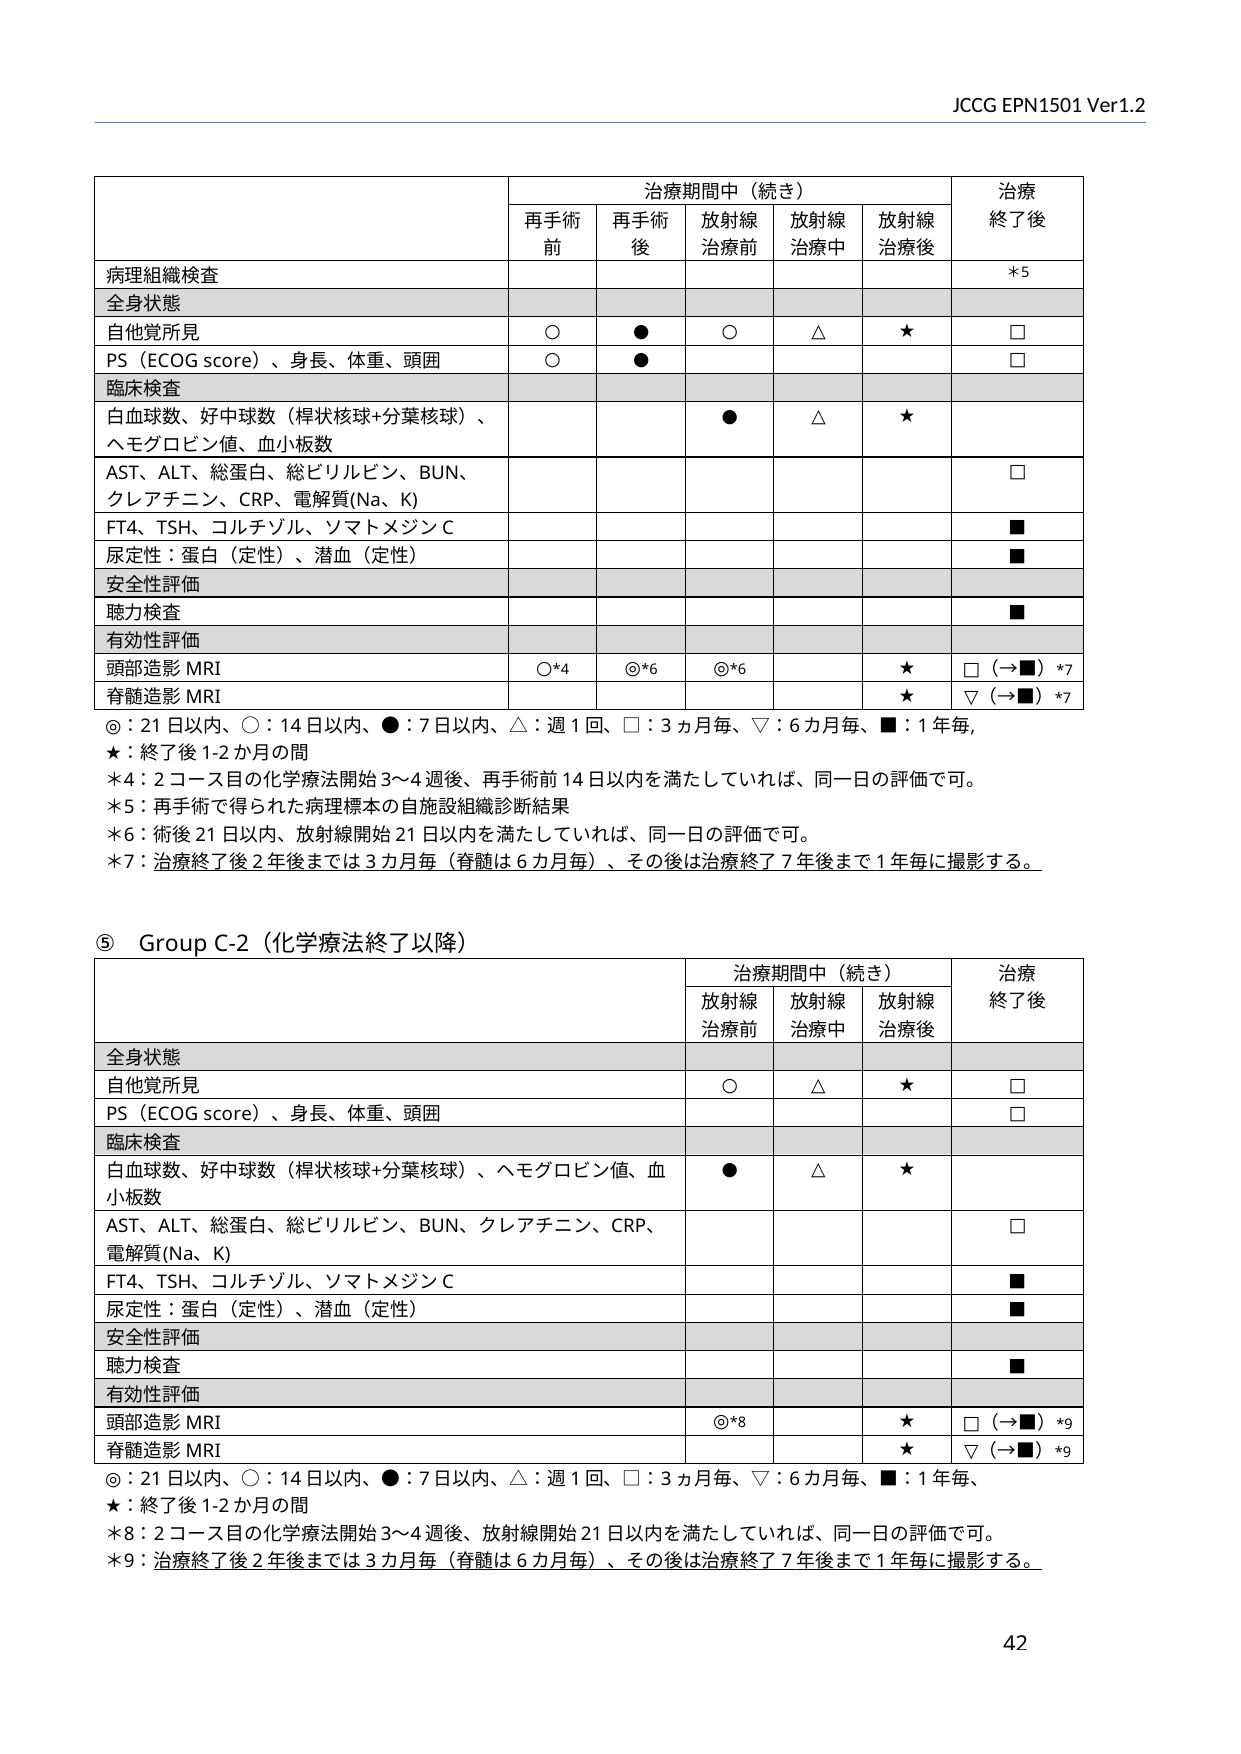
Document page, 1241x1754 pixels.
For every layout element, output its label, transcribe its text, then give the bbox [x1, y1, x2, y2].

table_cell [863, 626, 951, 653]
table_cell [952, 1043, 1083, 1070]
table_cell [509, 569, 596, 596]
table_cell [509, 458, 596, 512]
table_cell ◎*6 [686, 654, 773, 681]
table_cell ★ [863, 682, 951, 709]
table_cell ★ [863, 654, 951, 681]
table_header 治療 終了後 [952, 959, 1083, 1042]
table_cell [952, 626, 1083, 653]
table_cell 白血球数、好中球数（桿状核球+分葉核球）、ヘモグロビン値、血小板数 [95, 1156, 685, 1210]
table_cell [774, 1408, 862, 1435]
table_cell ★ [863, 317, 951, 344]
table_cell 放射線治療前 [686, 205, 773, 260]
table_cell □ [952, 1099, 1083, 1126]
text ＊7：治療終了後2年後までは3カ月毎（脊髄は6カ月毎）、その後は治療終了7年後まで1年毎に撮影する。 [94, 846, 1146, 873]
table_cell [774, 654, 862, 681]
table_cell [509, 261, 596, 288]
table_cell [686, 1127, 773, 1154]
table_cell △ [774, 1156, 862, 1210]
table_cell AST、ALT、総蛋白、総ビリルビン、BUN、クレアチニン、CRP、電解質(Na、K) [95, 1211, 685, 1265]
table_cell ● [686, 402, 773, 456]
table_cell [774, 1351, 862, 1378]
table_cell [686, 682, 773, 709]
table_cell [774, 598, 862, 625]
table_cell △ [774, 317, 862, 344]
table_cell [863, 1043, 951, 1070]
table_cell [863, 346, 951, 373]
table_cell [952, 1323, 1083, 1350]
table_cell PS（ECOG score）、身長、体重、頭囲 [95, 346, 508, 373]
table_cell [686, 1379, 773, 1406]
table_cell 臨床検査 [95, 1127, 685, 1154]
table_cell [686, 1323, 773, 1350]
table_cell [863, 569, 951, 596]
table_cell ○ [686, 317, 773, 344]
table_cell [774, 1323, 862, 1350]
table_cell 尿定性：蛋白（定性）、潜血（定性） [95, 541, 508, 568]
table_cell ■ [952, 541, 1083, 568]
table_cell ○*4 [509, 654, 596, 681]
table_cell [863, 598, 951, 625]
table_header 治療 終了後 [952, 177, 1083, 260]
table_cell [509, 626, 596, 653]
table_cell □（→■）*9 [952, 1408, 1083, 1435]
table_cell ○ [509, 346, 596, 373]
table_cell ○ [509, 317, 596, 344]
table_cell 聴力検査 [95, 598, 508, 625]
table_cell ■ [952, 598, 1083, 625]
table_header 治療期間中（続き） [509, 177, 951, 204]
text ◎：21日以内、○：14日以内、●：7日以内、△：週1回、□：3ヵ月毎、▽：6カ月毎、■：1年毎, [94, 710, 1146, 738]
table_cell [863, 289, 951, 316]
table_cell 再手術 前 [509, 205, 596, 260]
table_cell 聴力検査 [95, 1351, 685, 1378]
table_cell [774, 1127, 862, 1154]
table_cell 脊髄造影MRI [95, 1436, 685, 1463]
table_cell 頭部造影MRI [95, 1408, 685, 1435]
table_header 治療期間中（続き） [686, 959, 951, 986]
table_cell 全身状態 [95, 1043, 685, 1070]
table_cell [863, 541, 951, 568]
text ＊9：治療終了後2年後までは3カ月毎（脊髄は6カ月毎）、その後は治療終了7年後まで1年毎に撮影する。 [94, 1546, 1146, 1573]
table_cell ◎*8 [686, 1408, 773, 1435]
table_cell [774, 1295, 862, 1322]
table_cell [509, 402, 596, 456]
table_cell [774, 458, 862, 512]
table_cell [863, 458, 951, 512]
table_cell [952, 289, 1083, 316]
table_cell [686, 1436, 773, 1463]
table_cell [863, 1127, 951, 1154]
table_cell PS（ECOG score）、身長、体重、頭囲 [95, 1099, 685, 1126]
table_cell [509, 598, 596, 625]
table_cell [774, 1211, 862, 1265]
table_cell [509, 541, 596, 568]
table_cell [686, 1099, 773, 1126]
table_cell [686, 346, 773, 373]
table_cell [686, 541, 773, 568]
table_cell ▽（→■）*7 [952, 682, 1083, 709]
table_cell [686, 513, 773, 540]
table_cell [686, 374, 773, 401]
text ＊8：2コース目の化学療法開始3～4週後、放射線開始21日以内を満たしていれば、同一日の評価で可。 [94, 1518, 1146, 1546]
table_cell 放射線 治療中 [774, 987, 862, 1042]
table_cell ● [597, 317, 685, 344]
table_cell [597, 569, 685, 596]
table_cell [863, 1379, 951, 1406]
text ★：終了後1-2か月の間 [94, 1491, 1146, 1518]
table_cell △ [774, 1071, 862, 1098]
table_cell [774, 289, 862, 316]
table_cell [597, 261, 685, 288]
table_cell [863, 261, 951, 288]
table_cell [686, 289, 773, 316]
table_cell □ [952, 458, 1083, 512]
table_cell □（→■）*7 [952, 654, 1083, 681]
table_cell [597, 682, 685, 709]
table_cell [774, 1043, 862, 1070]
table_cell [597, 289, 685, 316]
table_cell [774, 513, 862, 540]
text ★：終了後1-2か月の間 [94, 738, 1146, 765]
table_cell ★ [863, 1156, 951, 1210]
table_cell 臨床検査 [95, 374, 508, 401]
table_cell ● [597, 346, 685, 373]
table_cell ■ [952, 1295, 1083, 1322]
table_cell [952, 1379, 1083, 1406]
table_cell ■ [952, 1266, 1083, 1293]
table_cell [509, 289, 596, 316]
text ＊4：2コース目の化学療法開始3～4週後、再手術前14日以内を満たしていれば、同一日の評価で可。 [94, 765, 1146, 792]
table_cell [686, 1266, 773, 1293]
table_cell [509, 513, 596, 540]
table_cell ★ [863, 402, 951, 456]
table_cell [686, 1295, 773, 1322]
table_cell 脊髄造影MRI [95, 682, 508, 709]
table_cell ▽（→■）*9 [952, 1436, 1083, 1463]
table_cell [597, 598, 685, 625]
table_cell [597, 402, 685, 456]
table_cell 頭部造影MRI [95, 654, 508, 681]
table_cell [863, 374, 951, 401]
table_cell [597, 541, 685, 568]
table_cell ■ [952, 1351, 1083, 1378]
table_cell [686, 626, 773, 653]
table_cell ■ [952, 513, 1083, 540]
table_cell □ [952, 317, 1083, 344]
table_cell [952, 374, 1083, 401]
table_cell 自他覚所見 [95, 1071, 685, 1098]
table_cell 尿定性：蛋白（定性）、潜血（定性） [95, 1295, 685, 1322]
table_cell AST、ALT、総蛋白、総ビリルビン、BUN、クレアチニン、CRP、電解質(Na、K) [95, 458, 508, 512]
table_header [95, 959, 685, 1042]
table_cell [597, 458, 685, 512]
table_cell [597, 513, 685, 540]
table_cell ○ [686, 1071, 773, 1098]
table_cell [774, 541, 862, 568]
table_cell [509, 682, 596, 709]
table_cell [863, 1323, 951, 1350]
table_cell [774, 626, 862, 653]
table_cell 安全性評価 [95, 569, 508, 596]
table_cell [863, 1266, 951, 1293]
table_cell [509, 374, 596, 401]
text ＊6：術後21日以内、放射線開始21日以内を満たしていれば、同一日の評価で可。 [94, 819, 1146, 846]
table_cell [774, 682, 862, 709]
table_cell [774, 1436, 862, 1463]
text ＊5：再手術で得られた病理標本の自施設組織診断結果 [94, 792, 1146, 819]
table_cell [774, 569, 862, 596]
table_cell △ [774, 402, 862, 456]
table_cell [774, 346, 862, 373]
table_cell 再手術 後 [597, 205, 685, 260]
table_cell FT4、TSH、コルチゾル、ソマトメジンC [95, 513, 508, 540]
table_cell 安全性評価 [95, 1323, 685, 1350]
table_cell [686, 569, 773, 596]
table_cell 放射線 治療後 [863, 205, 951, 260]
list Group C-2（化学療法終了以降） [94, 924, 1146, 958]
table_cell [774, 1379, 862, 1406]
table_cell □ [952, 1071, 1083, 1098]
table_header [95, 177, 508, 260]
table_cell ★ [863, 1071, 951, 1098]
table_cell 病理組織検査 [95, 261, 508, 288]
table_cell [597, 374, 685, 401]
table_cell [952, 1156, 1083, 1210]
table_cell ◎*6 [597, 654, 685, 681]
table_cell 放射線 治療中 [774, 205, 862, 260]
table_cell [774, 374, 862, 401]
table_cell 放射線 治療後 [863, 987, 951, 1042]
table_cell [774, 261, 862, 288]
table_cell ★ [863, 1436, 951, 1463]
table_cell [686, 261, 773, 288]
table_cell [686, 458, 773, 512]
table_cell ● [686, 1156, 773, 1210]
table_cell [863, 1295, 951, 1322]
table_cell ＊5 [952, 261, 1083, 288]
table_cell 放射線 治療前 [686, 987, 773, 1042]
table_cell 有効性評価 [95, 1379, 685, 1406]
table_cell [952, 569, 1083, 596]
table_cell 白血球数、好中球数（桿状核球+分葉核球）、ヘモグロビン値、血小板数 [95, 402, 508, 456]
table_cell 自他覚所見 [95, 317, 508, 344]
table_cell ★ [863, 1408, 951, 1435]
table_cell [952, 402, 1083, 456]
table_cell [952, 1127, 1083, 1154]
text ◎：21日以内、○：14日以内、●：7日以内、△：週1回、□：3ヵ月毎、▽：6カ月毎、■：1年毎、 [94, 1464, 1146, 1491]
table_cell □ [952, 1211, 1083, 1265]
table_cell [597, 626, 685, 653]
table_cell [686, 1211, 773, 1265]
table_cell [863, 1351, 951, 1378]
table_cell [686, 1043, 773, 1070]
table_cell [863, 513, 951, 540]
table_cell [686, 598, 773, 625]
table_cell [774, 1266, 862, 1293]
table_cell FT4、TSH、コルチゾル、ソマトメジンC [95, 1266, 685, 1293]
table_cell [774, 1099, 862, 1126]
table_cell 有効性評価 [95, 626, 508, 653]
table_cell [863, 1211, 951, 1265]
table_cell □ [952, 346, 1083, 373]
table_cell 全身状態 [95, 289, 508, 316]
table_cell [686, 1351, 773, 1378]
table_cell [863, 1099, 951, 1126]
